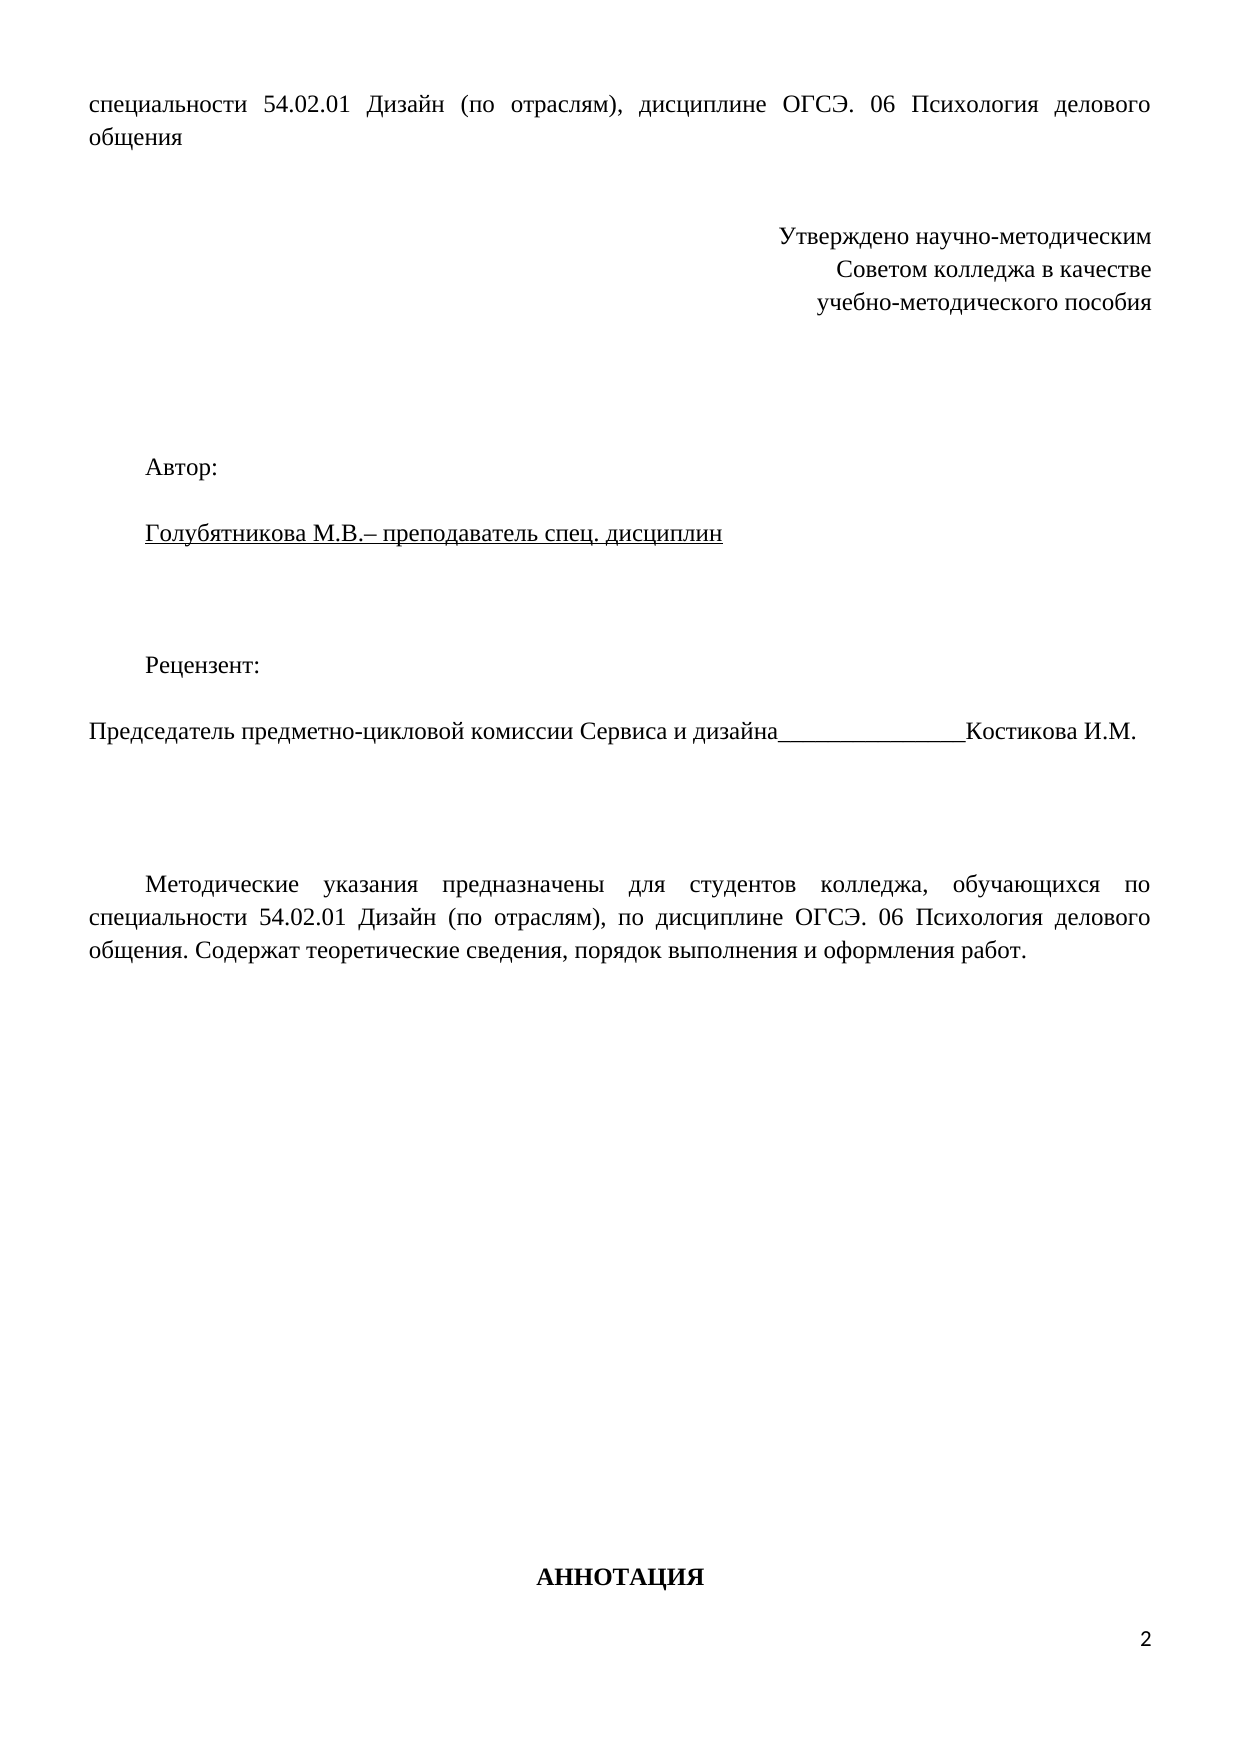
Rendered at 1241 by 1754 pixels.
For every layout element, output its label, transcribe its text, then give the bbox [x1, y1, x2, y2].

text Советом колледжа в качестве [89, 254, 1152, 282]
text Голубятникова М.В.– преподаватель спец. дисциплин [89, 518, 1152, 547]
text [89, 89, 1152, 150]
text АННОТАЦИЯ [89, 1562, 1152, 1591]
text Утверждено научно-методическим [89, 221, 1152, 249]
text учебно-методического пособия [89, 287, 1152, 316]
text Председатель предметно-цикловой комиссии Сервиса и дизайна_______________Костикова И.М. [89, 716, 1152, 745]
text Рецензент: [89, 650, 1152, 679]
text Автор: [89, 452, 1152, 481]
text Методические указания предназначены для студентов колледжа, обучающихся по специальности 54.02.01 Дизайн (по отраслям), по дисциплине ОГСЭ. 06 Психология делового общения. Содержат теоретические сведения, порядок выполнения и оформления работ. [89, 869, 1152, 964]
